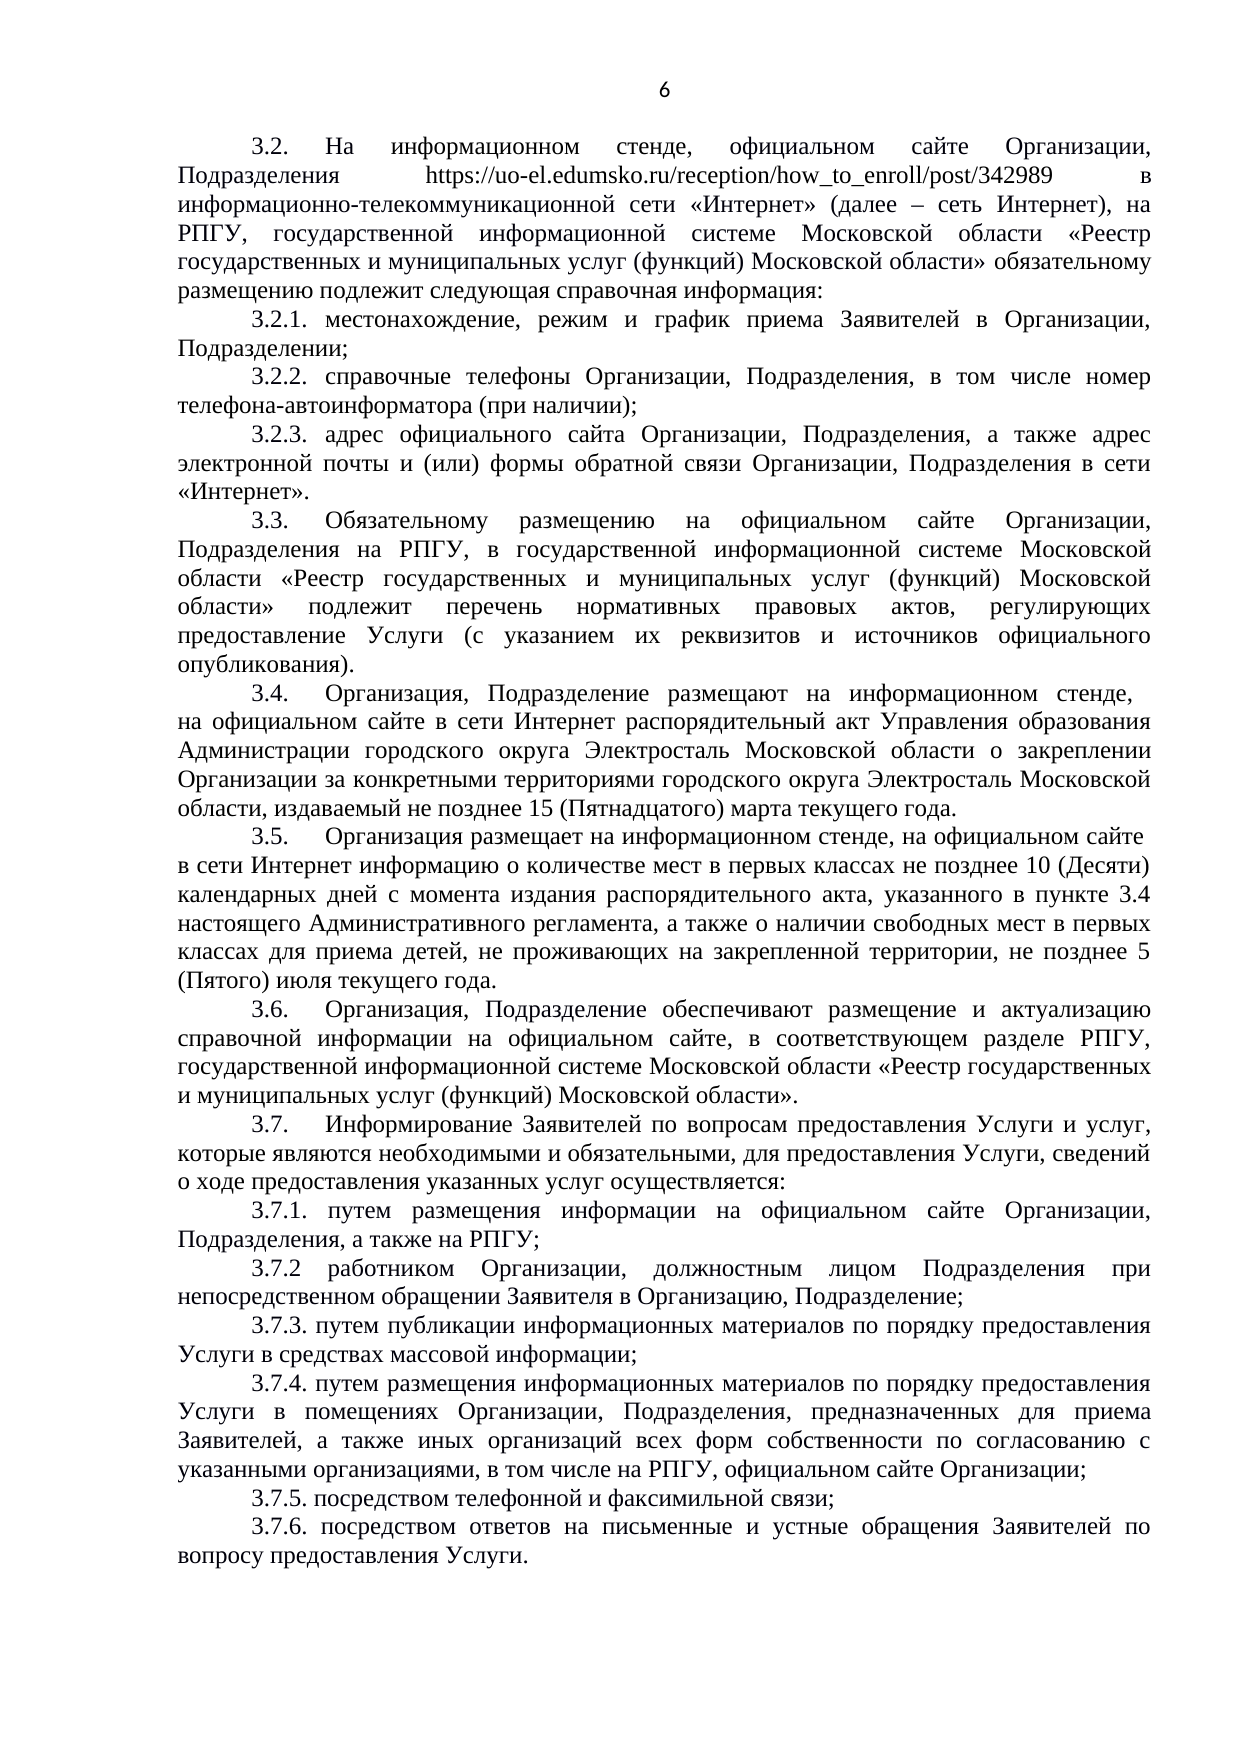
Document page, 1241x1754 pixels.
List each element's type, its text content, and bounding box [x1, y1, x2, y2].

list Информирование Заявителей по вопросам предоставления Услуги и услуг, которые являются необходимыми и обязательными, для предоставления Услуги, сведений о ходе предоставления указанных услуг осуществляется: [177, 1109, 1152, 1195]
list местонахождение, режим и график приема Заявителей в Организации, Подразделении; [177, 304, 1152, 361]
text 3.7.5. посредством телефонной и факсимильной связи; [177, 1483, 1152, 1511]
list Организация, Подразделение обеспечивают размещение и актуализацию справочной информации на официальном сайте, в соответствующем разделе РПГУ, государственной информационной системе Московской области «Реестр государственных и муниципальных услуг (функций) Московской области». [177, 994, 1152, 1109]
text 3.7.6. посредством ответов на письменные и устные обращения Заявителей по вопросу предоставления Услуги. [177, 1511, 1152, 1569]
text 3.7.3. путем публикации информационных материалов по порядку предоставления Услуги в средствах массовой информации; [177, 1310, 1152, 1368]
list справочные телефоны Организации, Подразделения, в том числе номер телефона-автоинформатора (при наличии); [177, 361, 1152, 419]
list адрес официального сайта Организации, Подразделения, а также адрес электронной почты и (или) формы обратной связи Организации, Подразделения в сети «Интернет». [177, 419, 1152, 505]
text 3.7.1. путем размещения информации на официальном сайте Организации, Подразделения, а также на РПГУ; [177, 1195, 1152, 1253]
list На информационном стенде, официальном сайте Организации, Подразделения https://uo-el.edumsko.ru/reception/how_to_enroll/post/342989 в информационно-телекоммуникационной сети «Интернет» (далее – сеть Интернет), на РПГУ, государственной информационной системе Московской области «Реестр государственных и муниципальных услуг (функций) Московской области» обязательному размещению подлежит следующая справочная информация: [177, 131, 1152, 304]
list Организация, Подразделение размещают на информационном стенде, на официальном сайте в сети Интернет распорядительный акт Управления образования Администрации городского округа Электросталь Московской области о закреплении Организации за конкретными территориями городского округа Электросталь Московской области, издаваемый не позднее 15 (Пятнадцатого) марта текущего года. [177, 678, 1152, 821]
text 3.7.4. путем размещения информационных материалов по порядку предоставления Услуги в помещениях Организации, Подразделения, предназначенных для приема Заявителей, а также иных организаций всех форм собственности по согласованию с указанными организациями, в том числе на РПГУ, официальном сайте Организации; [177, 1368, 1152, 1483]
text 3.7.2 работником Организации, должностным лицом Подразделения при непосредственном обращении Заявителя в Организацию, Подразделение; [177, 1253, 1152, 1310]
list Организация размещает на информационном стенде, на официальном сайте в сети Интернет информацию о количестве мест в первых классах не позднее 10 (Десяти) календарных дней с момента издания распорядительного акта, указанного в пункте 3.4 настоящего Административного регламента, а также о наличии свободных мест в первых классах для приема детей, не проживающих на закрепленной территории, не позднее 5 (Пятого) июля текущего года. [177, 821, 1152, 994]
list Обязательному размещению на официальном сайте Организации, Подразделения на РПГУ, в государственной информационной системе Московской области «Реестр государственных и муниципальных услуг (функций) Московской области» подлежит перечень нормативных правовых актов, регулирующих предоставление Услуги (с указанием их реквизитов и источников официального опубликования). [177, 505, 1152, 678]
